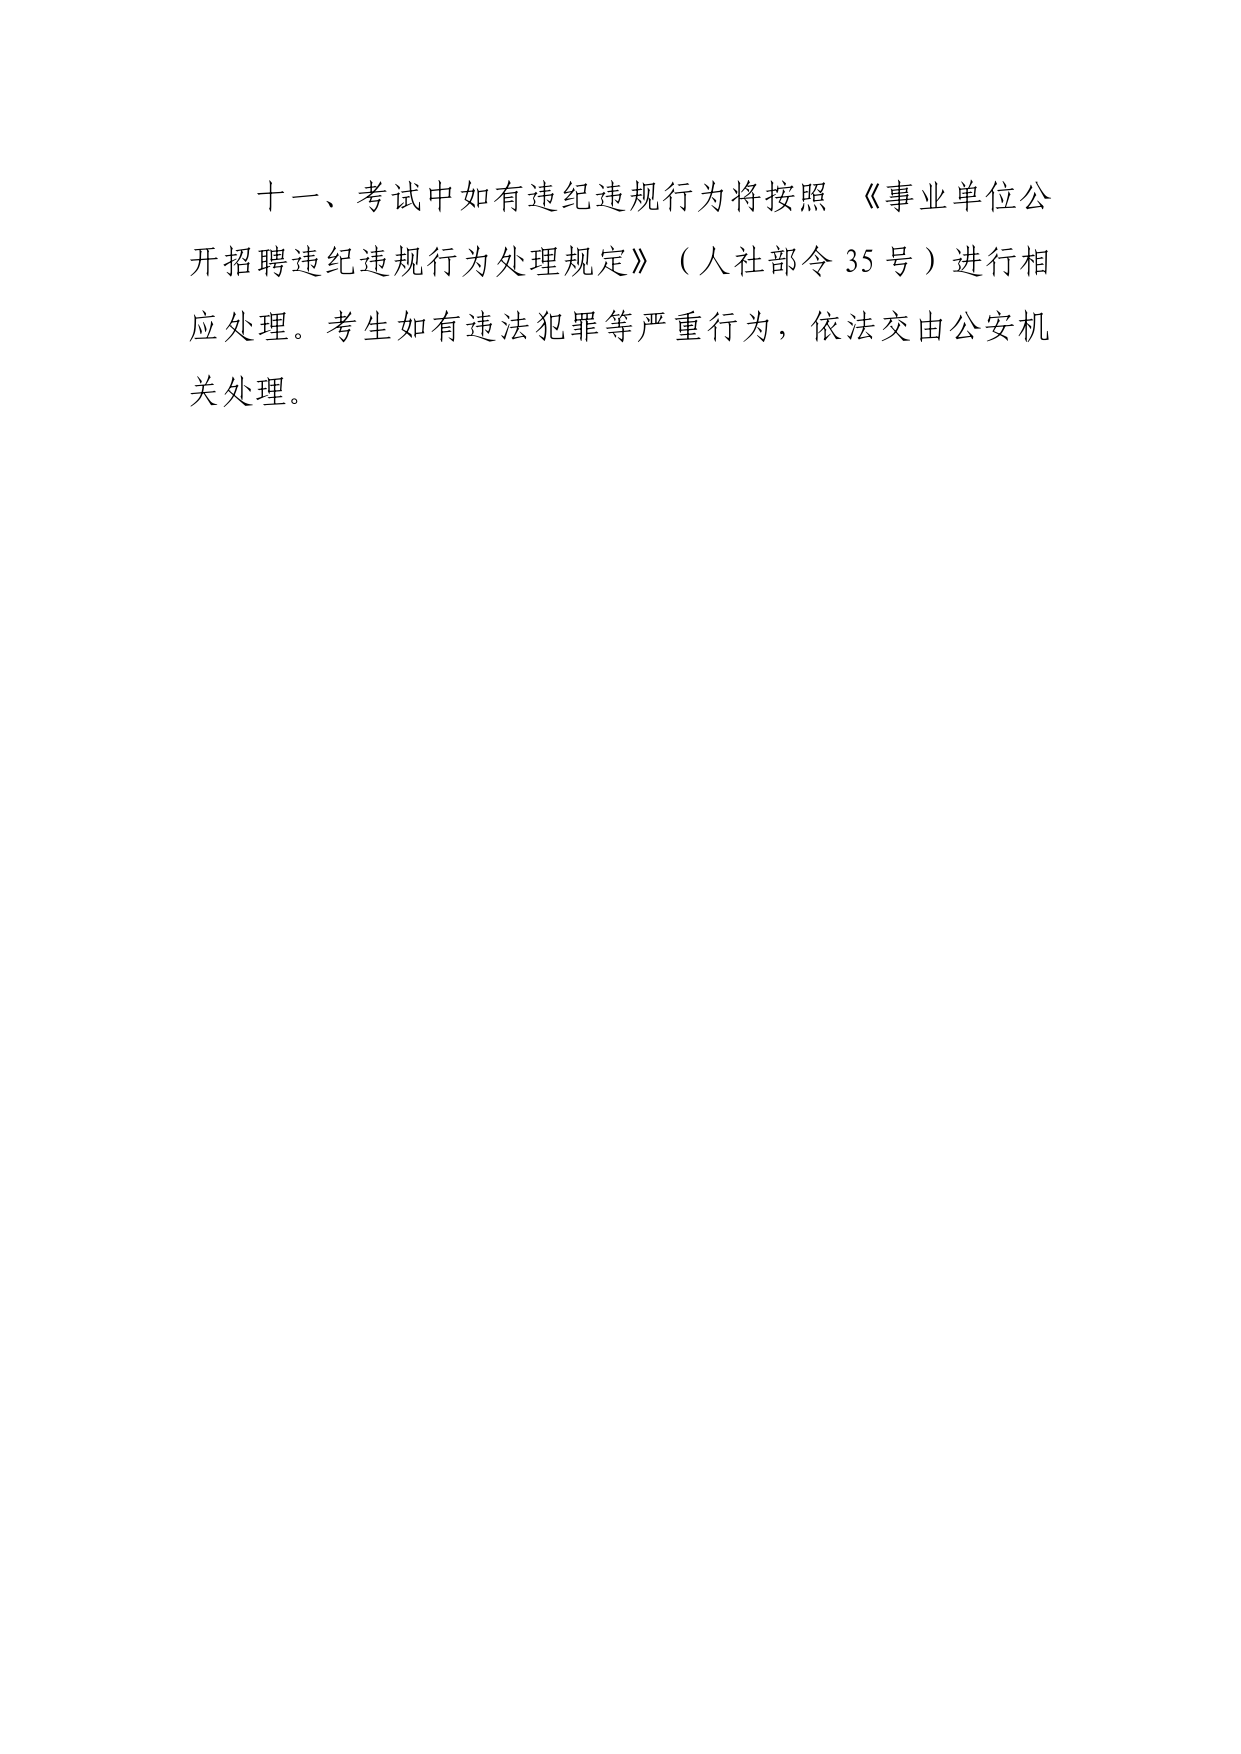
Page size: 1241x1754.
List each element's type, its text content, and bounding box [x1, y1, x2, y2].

text 十一、考试中如有违纪违规行为将按照 《事业单位公开招聘违纪违规行为处理规定》（人社部令35号）进行相应处理。考生如有违法犯罪等严重行为，依法交由公安机关处理。 [187, 162, 1053, 422]
